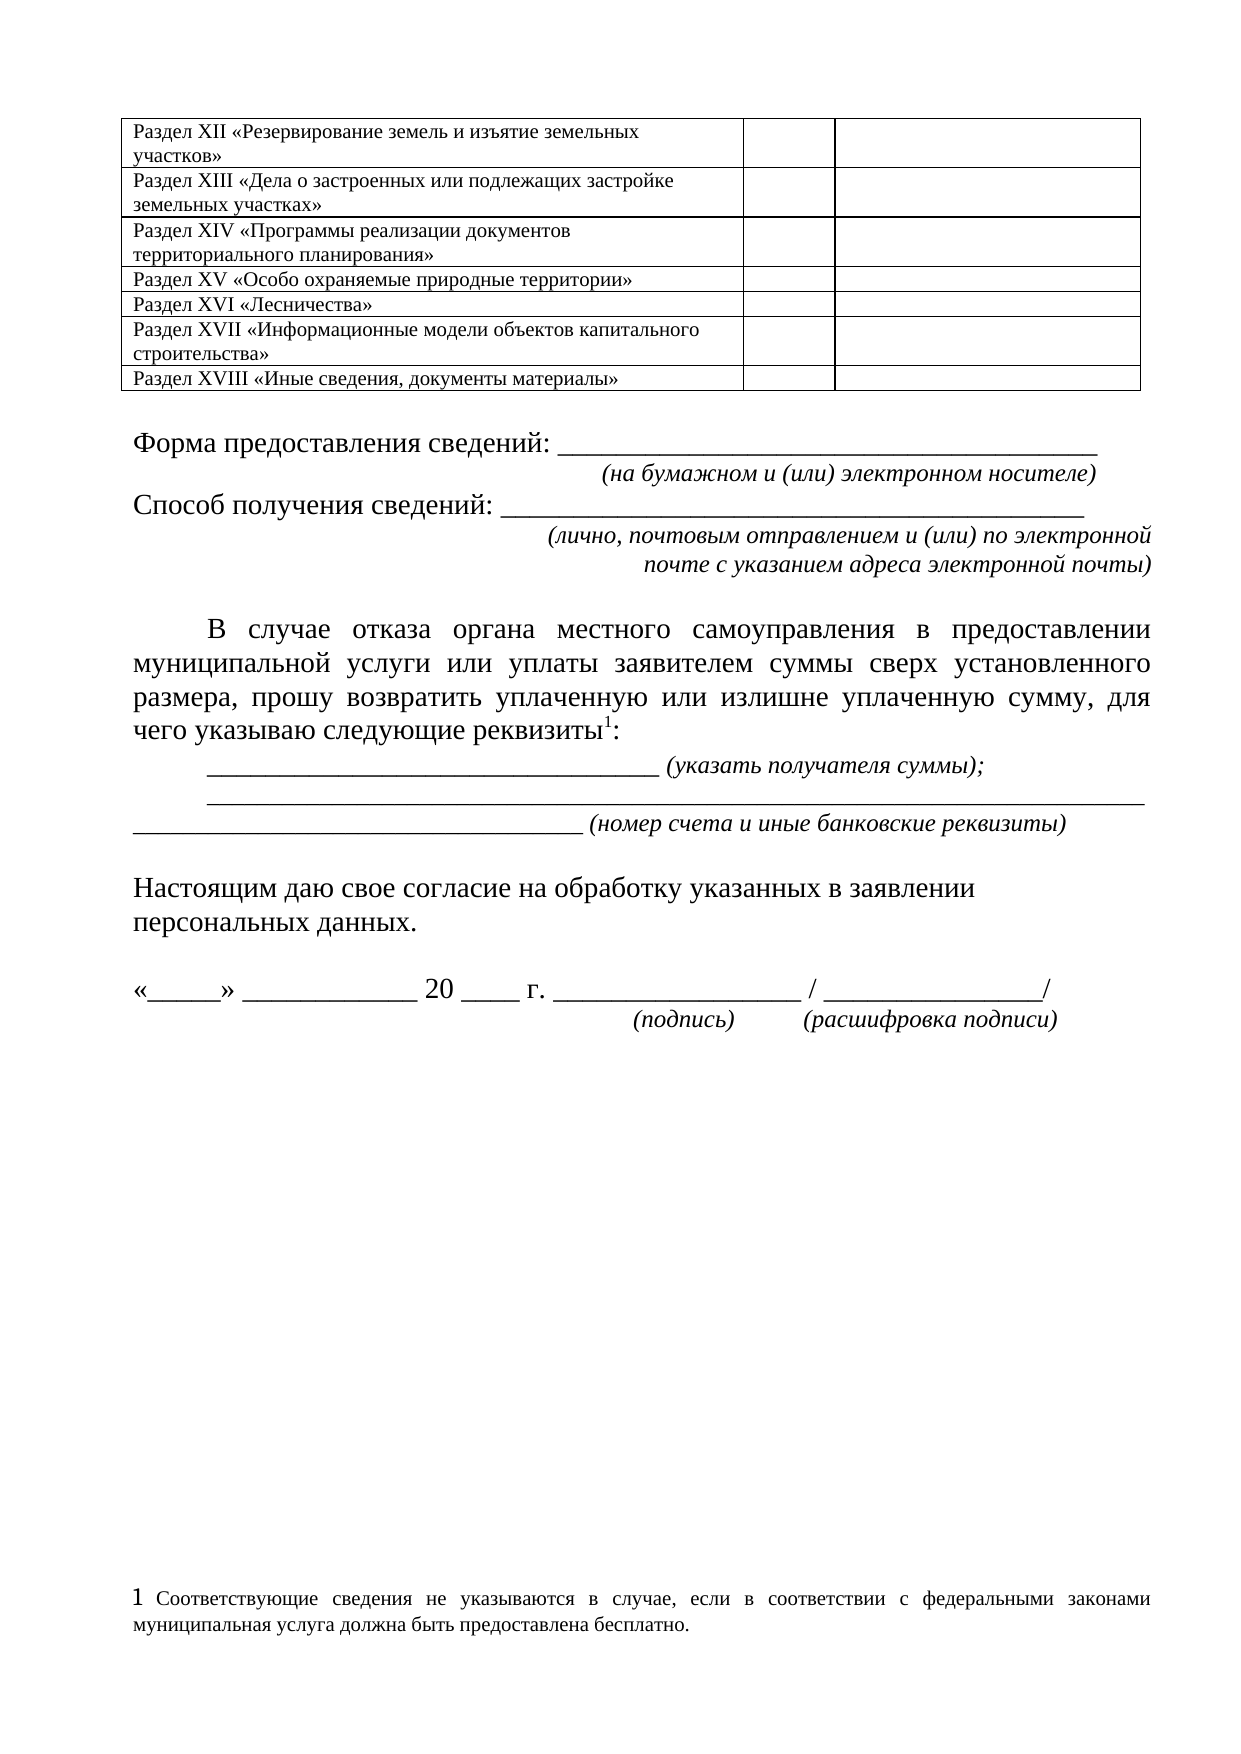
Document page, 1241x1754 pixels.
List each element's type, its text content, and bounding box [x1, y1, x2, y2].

table_cell [836, 366, 1140, 390]
table_cell [836, 317, 1140, 365]
text В случае отказа органа местного самоуправления в предоставлении муниципальной услуги или уплаты заявителем суммы сверх установленного размера, прошу возвратить уплаченную или излишне уплаченную сумму, для чего указываю следующие реквизиты: [133, 612, 1152, 746]
table_cell [836, 119, 1140, 167]
table_cell [744, 366, 834, 390]
text _______________________________ (указать получателя суммы); [133, 746, 1152, 779]
table_cell Раздел XIII «Дела о застроенных или подлежащих застройке земельных участках» [122, 168, 743, 216]
table_cell [836, 168, 1140, 216]
text (лично, почтовым отправлением и (или) по электронной почте с указанием адреса электронной почты) [133, 521, 1152, 578]
table_cell [836, 292, 1140, 316]
table_cell Раздел XIV «Программы реализации документов территориального планирования» [122, 218, 743, 266]
table_cell Раздел XII «Резервирование земель и изъятие земельных участков» [122, 119, 743, 167]
table_cell Раздел XVI «Лесничества» [122, 292, 743, 316]
table_cell [744, 218, 834, 266]
text (на бумажном и (или) электронном носителе) [133, 458, 1152, 487]
table_cell [744, 168, 834, 216]
table_cell [836, 218, 1140, 266]
table_cell Раздел XVII «Информационные модели объектов капитального строительства» [122, 317, 743, 365]
text _______________________________________________________________________________________________________________ (номер счета и иные банковские реквизиты) [133, 779, 1152, 837]
table_cell [744, 119, 834, 167]
table_cell [744, 267, 834, 291]
text Форма предоставления сведений: _____________________________________ [133, 425, 1152, 458]
table_cell [744, 317, 834, 365]
text «_____» ____________ 20 ____ г. _________________ / _______________/ [133, 971, 1152, 1004]
text Способ получения сведений: ________________________________________ [133, 487, 1152, 521]
text Настоящим даю свое согласие на обработку указанных в заявлении персональных данных. [133, 870, 1152, 937]
table_cell Раздел XVIII «Иные сведения, документы материалы» [122, 366, 743, 390]
table_cell Раздел XV «Особо охраняемые природные территории» [122, 267, 743, 291]
table_cell [744, 292, 834, 316]
table_cell [836, 267, 1140, 291]
text (подпись) (расшифровка подписи) [133, 1004, 1152, 1033]
